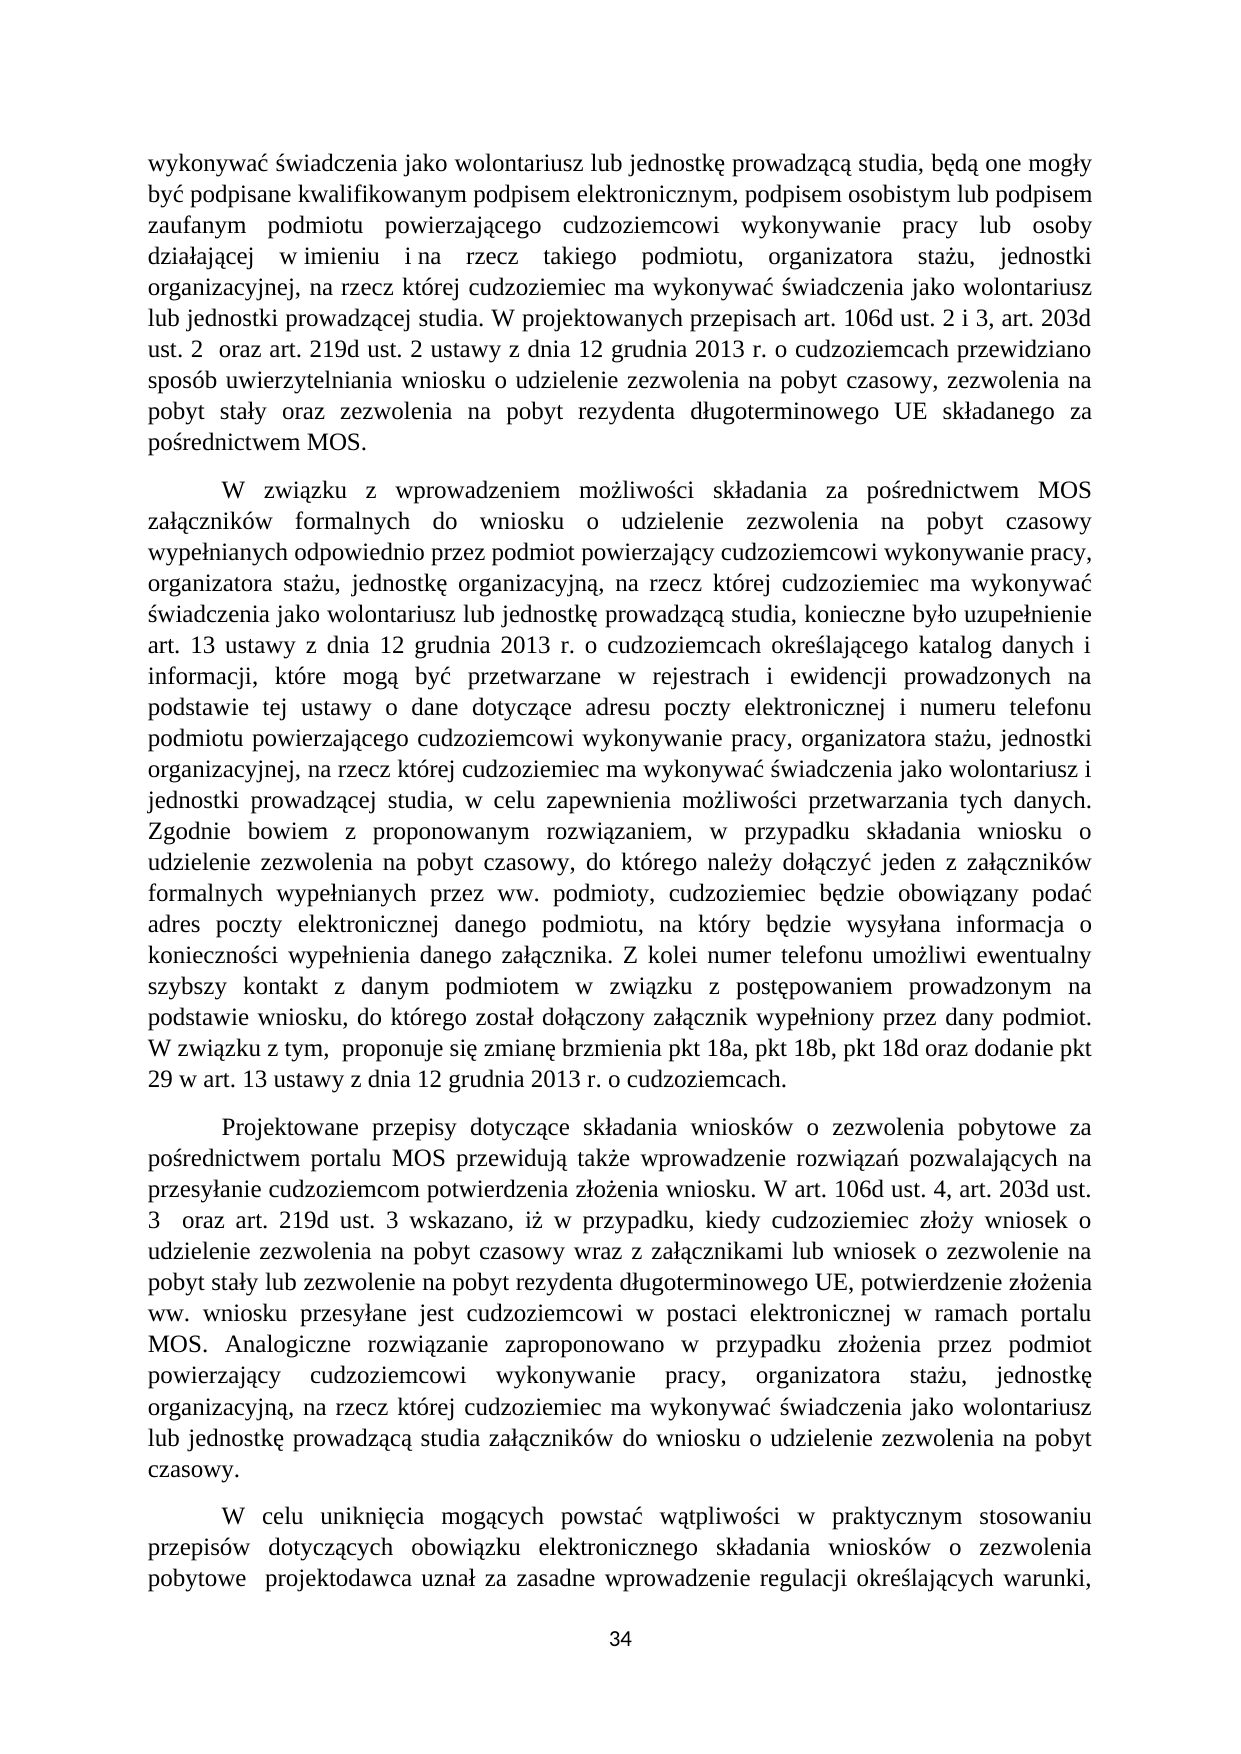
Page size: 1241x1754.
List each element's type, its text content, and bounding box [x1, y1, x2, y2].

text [148, 1501, 1093, 1592]
text W związku z wprowadzeniem możliwości składania za pośrednictwem MOS załączników formalnych do wniosku o udzielenie zezwolenia na pobyt czasowy wypełnianych odpowiednio przez podmiot powierzający cudzoziemcowi wykonywanie pracy, organizatora stażu, jednostkę organizacyjną, na rzecz której cudzoziemiec ma wykonywać świadczenia jako wolontariusz lub jednostkę prowadzącą studia, konieczne było uzupełnienie art. 13 ustawy z dnia 12 grudnia 2013 r. o cudzoziemcach określającego katalog danych i informacji, które mogą być przetwarzane w rejestrach i ewidencji prowadzonych na podstawie tej ustawy o dane dotyczące adresu poczty elektronicznej i numeru telefonu podmiotu powierzającego cudzoziemcowi wykonywanie pracy, organizatora stażu, jednostki organizacyjnej, na rzecz której cudzoziemiec ma wykonywać świadczenia jako wolontariusz i jednostki prowadzącej studia, w celu zapewnienia możliwości przetwarzania tych danych. Zgodnie bowiem z proponowanym rozwiązaniem, w przypadku składania wniosku o udzielenie zezwolenia na pobyt czasowy, do którego należy dołączyć jeden z załączników formalnych wypełnianych przez ww. podmioty, cudzoziemiec będzie obowiązany podać adres poczty elektronicznej danego podmiotu, na który będzie wysyłana informacja o konieczności wypełnienia danego załącznika. Z kolei numer telefonu umożliwi ewentualny szybszy kontakt z danym podmiotem w związku z postępowaniem prowadzonym na podstawie wniosku, do którego został dołączony załącznik wypełniony przez dany podmiot. W związku z tym, proponuje się zmianę brzmienia pkt 18a, pkt 18b, pkt 18d oraz dodanie pkt 29 w art. 13 ustawy z dnia 12 grudnia 2013 r. o cudzoziemcach. [148, 475, 1093, 1093]
text Projektowane przepisy dotyczące składania wniosków o zezwolenia pobytowe za pośrednictwem portalu MOS przewidują także wprowadzenie rozwiązań pozwalających na przesyłanie cudzoziemcom potwierdzenia złożenia wniosku. W art. 106d ust. 4, art. 203d ust. 3 oraz art. 219d ust. 3 wskazano, iż w przypadku, kiedy cudzoziemiec złoży wniosek o udzielenie zezwolenia na pobyt czasowy wraz z załącznikami lub wniosek o zezwolenie na pobyt stały lub zezwolenie na pobyt rezydenta długoterminowego UE, potwierdzenie złożenia ww. wniosku przesyłane jest cudzoziemcowi w postaci elektronicznej w ramach portalu MOS. Analogiczne rozwiązanie zaproponowano w przypadku złożenia przez podmiot powierzający cudzoziemcowi wykonywanie pracy, organizatora stażu, jednostkę organizacyjną, na rzecz której cudzoziemiec ma wykonywać świadczenia jako wolontariusz lub jednostkę prowadzącą studia załączników do wniosku o udzielenie zezwolenia na pobyt czasowy. [148, 1112, 1093, 1482]
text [148, 148, 1093, 456]
